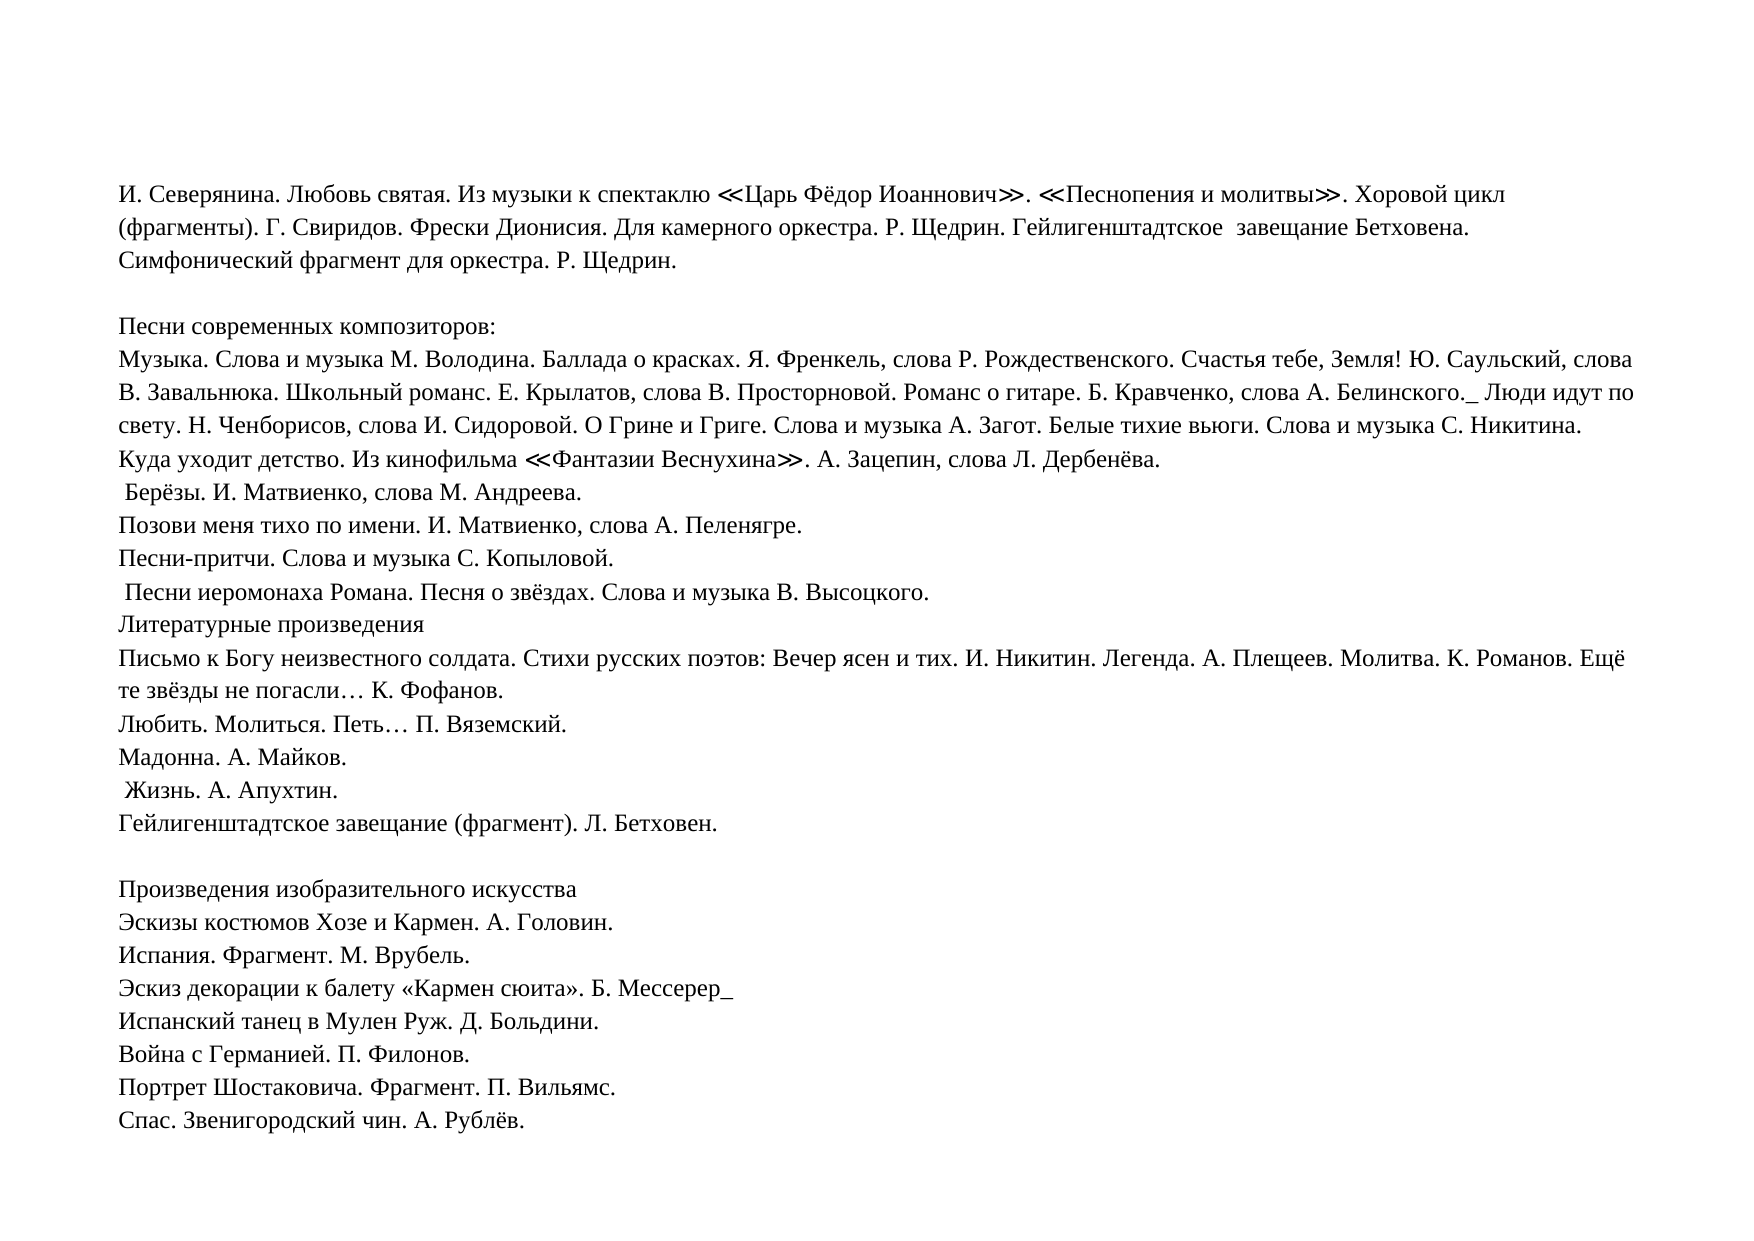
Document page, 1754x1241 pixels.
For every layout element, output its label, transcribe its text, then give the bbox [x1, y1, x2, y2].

text Мадонна. А. Майков. [118, 742, 1636, 770]
text Гейлигенштадтское завещание (фрагмент). Л. Бетховен. [118, 808, 1636, 836]
text Испанский танец в Мулен Руж. Д. Больдини. [118, 1006, 1636, 1034]
text Письмо к Богу неизвестного солдата. Стихи русских поэтов: Вечер ясен и тих. И. Никитин. Легенда. А. Плещеев. Молитва. К. Романов. Ещё те звёзды не погасли… К. Фофанов. [118, 643, 1636, 704]
text Жизнь. А. Апухтин. [118, 775, 1636, 803]
text Война с Германией. П. Филонов. [118, 1039, 1636, 1068]
text Эскиз декорации к балету «Кармен сюита». Б. Мессерер_ [118, 973, 1636, 1002]
text Песни иеромонаха Романа. Песня о звёздах. Слова и музыка В. Высоцкого. [118, 577, 1636, 605]
text Любить. Молиться. Петь… П. Вяземский. [118, 709, 1636, 737]
text Песни современных композиторов: [118, 311, 1636, 339]
text Испания. Фрагмент. М. Врубель. [118, 940, 1636, 968]
text Музыка. Слова и музыка М. Володина. Баллада о красках. Я. Френкель, слова Р. Рождественского. Счастья тебе, Земля! Ю. Саульский, слова В. Завальнюка. Школьный романс. Е. Крылатов, слова В. Просторновой. Романс о гитаре. Б. Кравченко, слова А. Белинского._ Люди идут по свету. Н. Ченборисов, слова И. Сидоровой. О Грине и Григе. Слова и музыка А. Загот. Белые тихие вьюги. Слова и музыка С. Никитина. [118, 344, 1636, 438]
text Песни-притчи. Слова и музыка С. Копыловой. [118, 543, 1636, 572]
text И. Северянина. Любовь святая. Из музыки к спектаклю ≪Царь Фёдор Иоаннович≫. ≪Песнопения и молитвы≫. Хоровой цикл (фрагменты). Г. Свиридов. Фрески Дионисия. Для камерного оркестра. Р. Щедрин. Гейлигенштадтское завещание Бетховена. Симфонический фрагмент для оркестра. Р. Щедрин. [118, 177, 1636, 273]
text Эскизы костюмов Хозе и Кармен. А. Головин. [118, 907, 1636, 936]
text Произведения изобразительного искусства [118, 874, 1636, 902]
text Куда уходит детство. Из кинофильма ≪Фантазии Веснухина≫. А. Зацепин, слова Л. Дербенёва. [118, 443, 1636, 473]
text Спас. Звенигородский чин. А. Рублёв. [118, 1105, 1636, 1134]
text Портрет Шостаковича. Фрагмент. П. Вильямс. [118, 1072, 1636, 1101]
text Литературные произведения [118, 609, 1636, 638]
text Берёзы. И. Матвиенко, слова М. Андреева. [118, 477, 1636, 506]
text Позови меня тихо по имени. И. Матвиенко, слова А. Пеленягре. [118, 511, 1636, 539]
